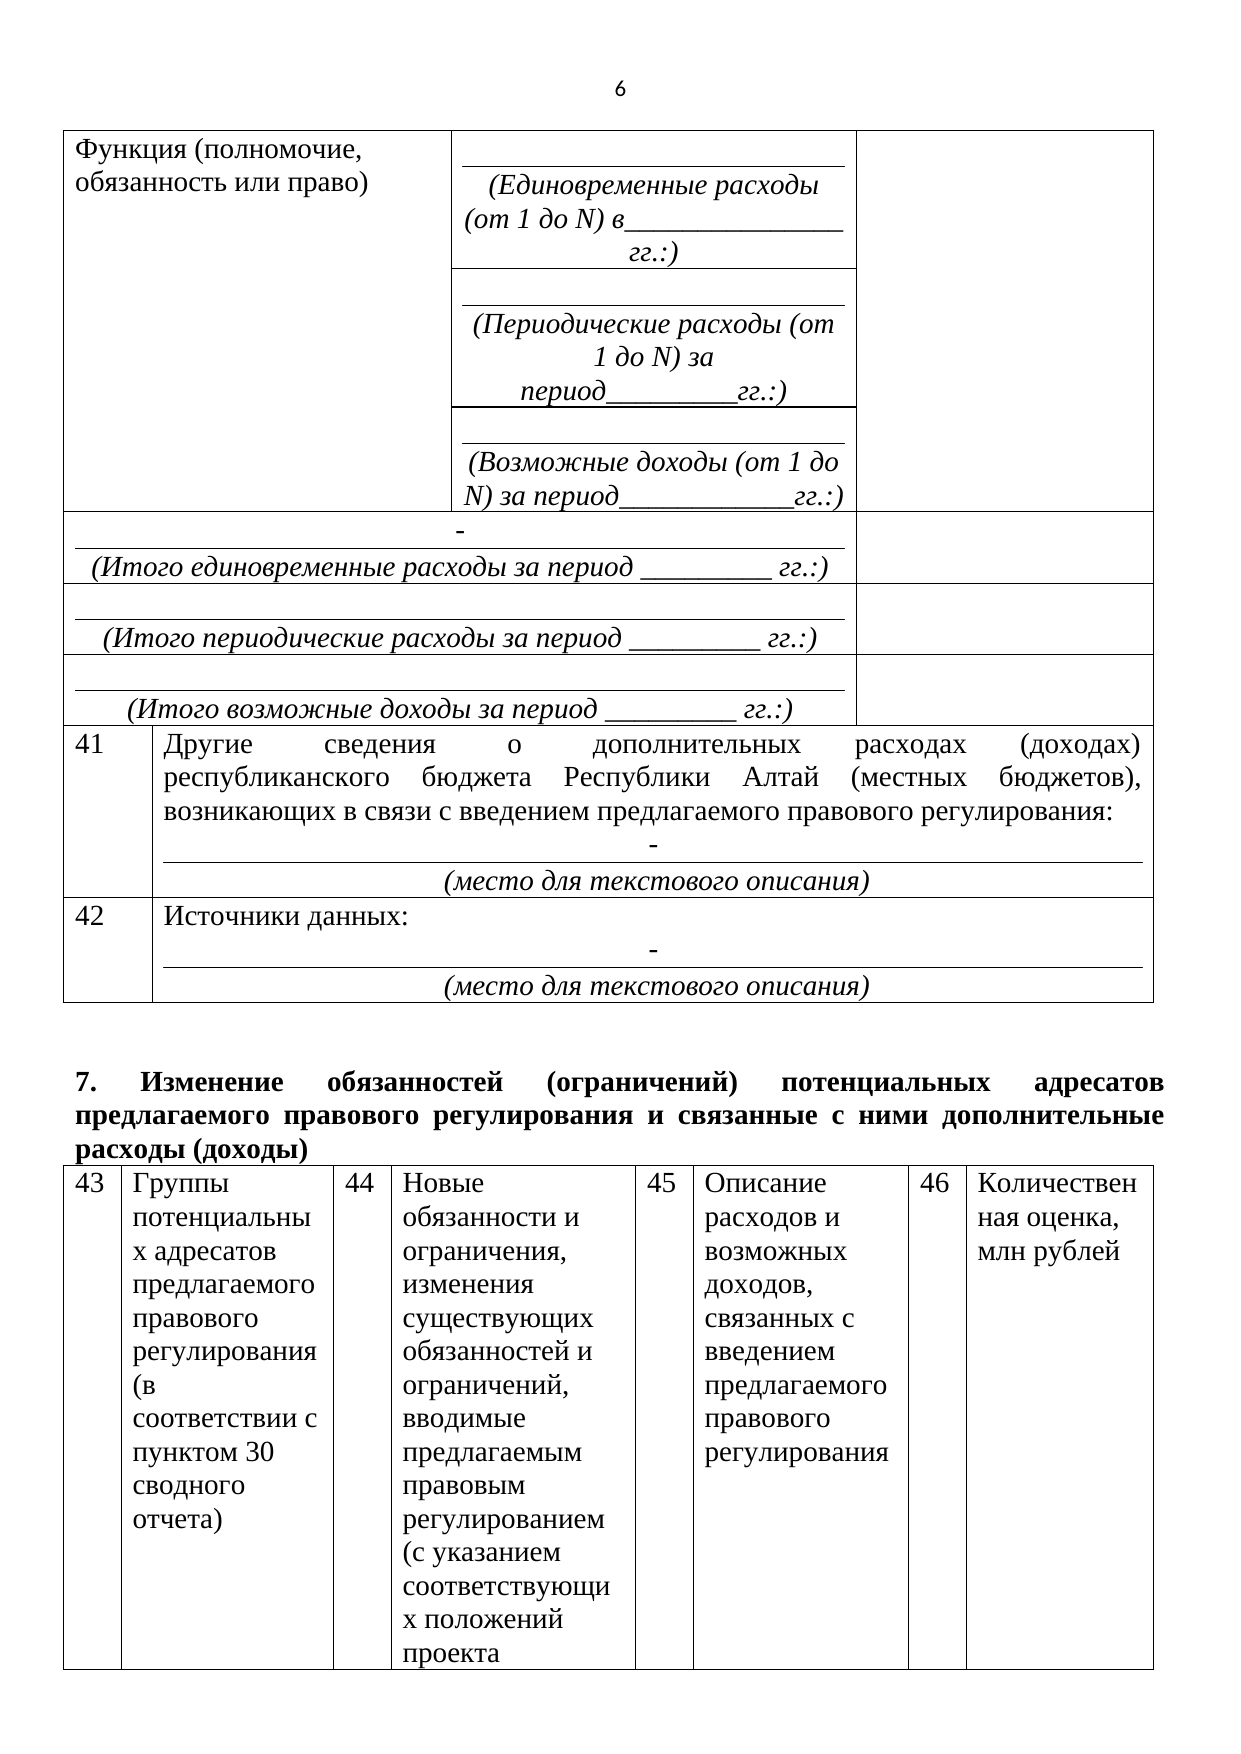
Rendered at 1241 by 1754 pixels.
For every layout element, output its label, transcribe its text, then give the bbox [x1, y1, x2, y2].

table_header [122, 1166, 333, 1669]
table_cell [64, 131, 451, 511]
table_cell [452, 408, 856, 511]
table_cell (Итого периодические расходы за период _________ гг.:) [64, 584, 856, 654]
table_cell 42 [64, 898, 152, 1002]
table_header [967, 1166, 1153, 1669]
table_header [694, 1166, 908, 1669]
table_cell [857, 512, 1153, 582]
table_cell [857, 584, 1153, 654]
table_header 44 [334, 1166, 391, 1669]
table_cell [857, 131, 1153, 511]
table_cell Источники данных: - (место для текстового описания) [153, 898, 1153, 1002]
table_cell - (Итого единовременные расходы за период _________ гг.:) [64, 512, 856, 582]
table_cell Другие сведения о дополнительных расходах (доходах) республиканского бюджета Республики Алтай (местных бюджетов), возникающих в связи с введением предлагаемого правового регулирования: - (место для текстового описания) [153, 726, 1153, 897]
table_cell [857, 655, 1153, 725]
table_cell (Итого возможные доходы за период _________ гг.:) [64, 655, 856, 725]
table_cell (Единовременные расходы (от 1 до N) в_______________ гг.:) [452, 131, 856, 268]
text 7. Изменение обязанностей (ограничений) потенциальных адресатов предлагаемого правового регулирования и связанные с ними дополнительные расходы (доходы) [75, 1064, 1165, 1164]
table_header 46 [909, 1166, 966, 1669]
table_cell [452, 269, 856, 406]
table_header 43 [64, 1166, 121, 1669]
table_cell 41 [64, 726, 152, 897]
table_header 45 [636, 1166, 693, 1669]
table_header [392, 1166, 635, 1669]
